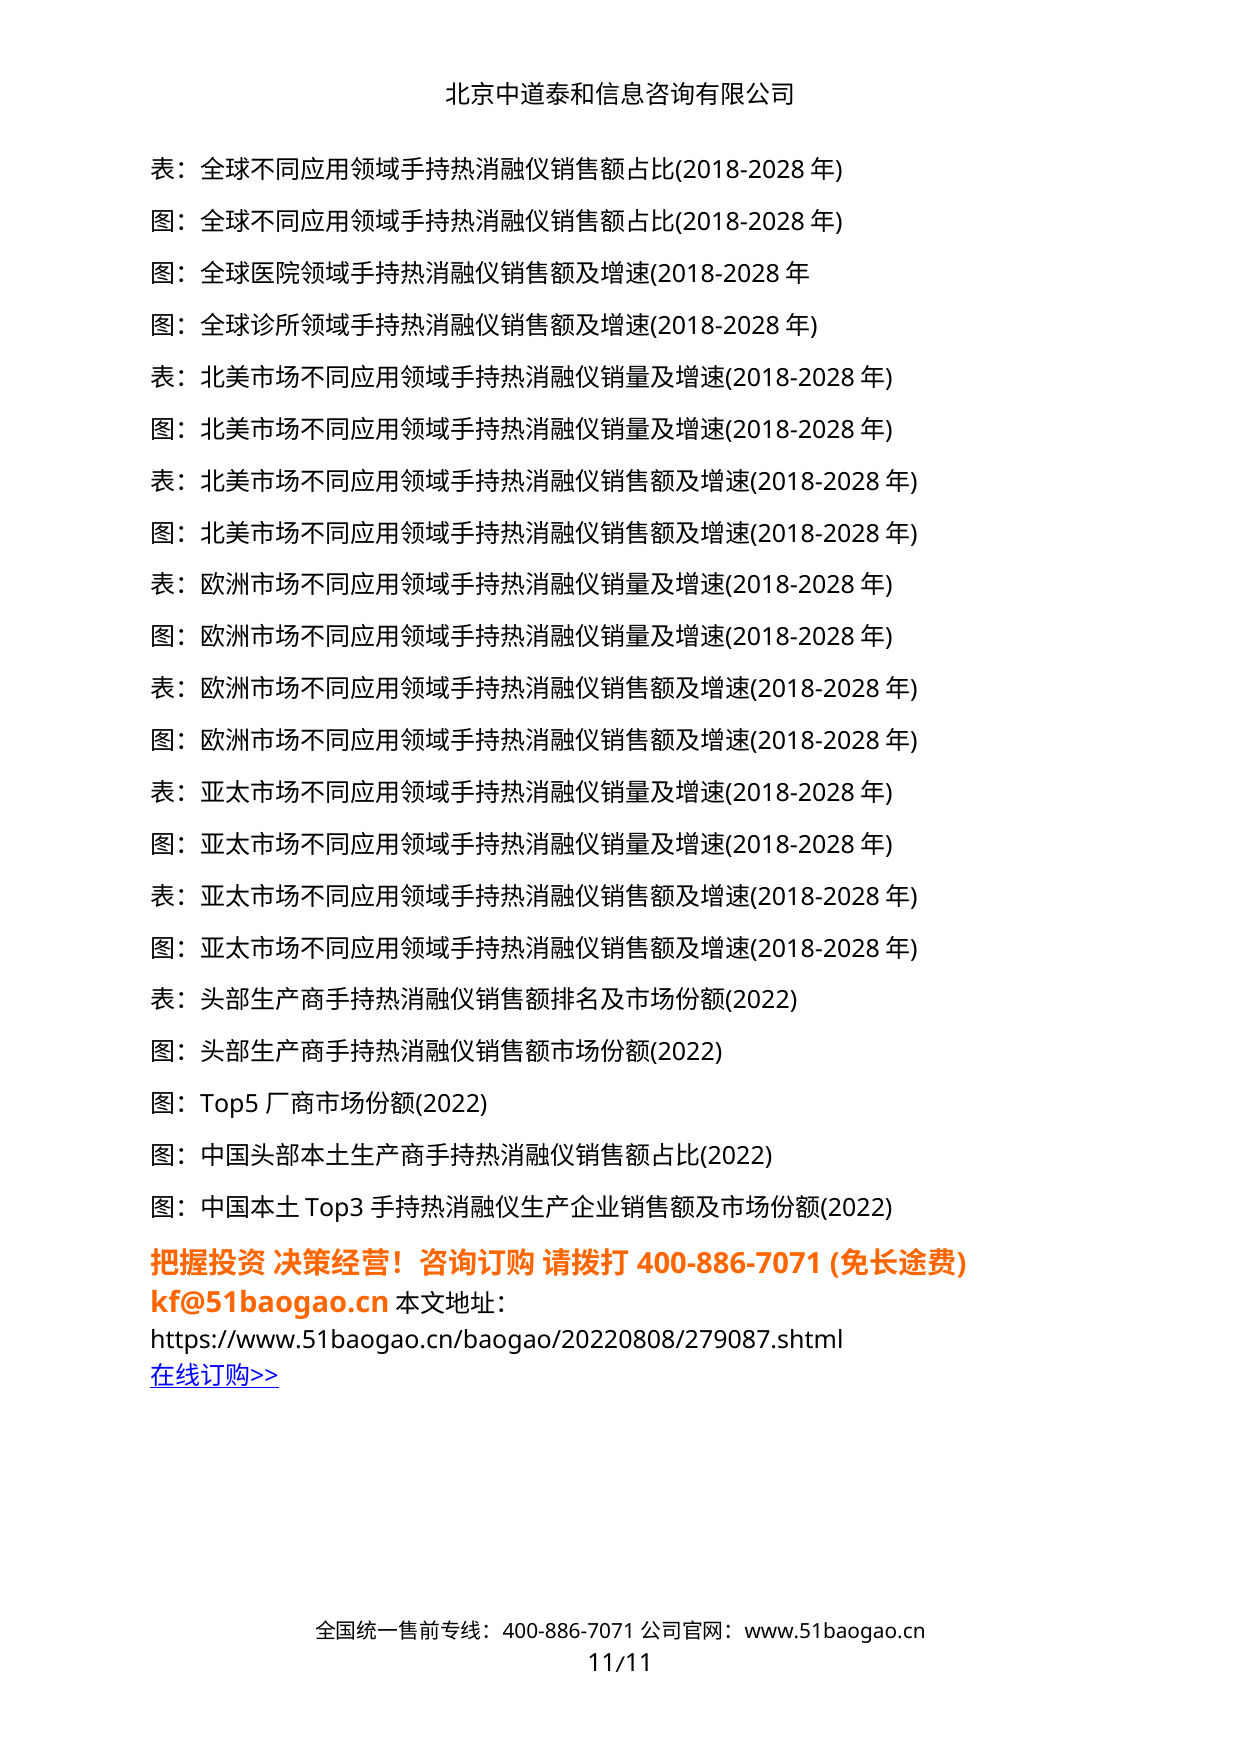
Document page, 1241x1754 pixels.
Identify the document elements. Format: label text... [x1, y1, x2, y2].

text 表：亚太市场不同应用领域手持热消融仪销量及增速(2018-2028年) [150, 772, 1090, 809]
text 表：北美市场不同应用领域手持热消融仪销量及增速(2018-2028年) [150, 357, 1090, 394]
text 图：中国本土Top3 手持热消融仪生产企业销售额及市场份额(2022) [150, 1187, 1090, 1224]
text 在线订购>> [150, 1356, 1090, 1392]
text 图：中国头部本土生产商手持热消融仪销售额占比(2022) [150, 1136, 1090, 1172]
text 表：欧洲市场不同应用领域手持热消融仪销售额及增速(2018-2028年) [150, 669, 1090, 705]
text 图：亚太市场不同应用领域手持热消融仪销售额及增速(2018-2028年) [150, 928, 1090, 964]
text 表：亚太市场不同应用领域手持热消融仪销售额及增速(2018-2028年) [150, 876, 1090, 912]
text 图：头部生产商手持热消融仪销售额市场份额(2022) [150, 1032, 1090, 1068]
text 表：北美市场不同应用领域手持热消融仪销售额及增速(2018-2028年) [150, 461, 1090, 497]
text 把握投资 决策经营！咨询订购 请拨打 400-886-7071 (免长途费) kf@51baogao.cn本文地址：https://www.51baogao.cn/baogao/20220808/279087.shtml [150, 1239, 1090, 1356]
text 图：北美市场不同应用领域手持热消融仪销量及增速(2018-2028年) [150, 409, 1090, 446]
text 图：欧洲市场不同应用领域手持热消融仪销量及增速(2018-2028年) [150, 617, 1090, 653]
text 图：亚太市场不同应用领域手持热消融仪销量及增速(2018-2028年) [150, 824, 1090, 861]
text 表：全球不同应用领域手持热消融仪销售额占比(2018-2028年) [150, 150, 1090, 186]
text 图：北美市场不同应用领域手持热消融仪销售额及增速(2018-2028年) [150, 513, 1090, 549]
text 图：全球医院领域手持热消融仪销售额及增速(2018-2028年 [150, 254, 1090, 290]
text 图：全球诊所领域手持热消融仪销售额及增速(2018-2028年) [150, 306, 1090, 342]
text 图：全球不同应用领域手持热消融仪销售额占比(2018-2028年) [150, 202, 1090, 238]
text 表：欧洲市场不同应用领域手持热消融仪销量及增速(2018-2028年) [150, 565, 1090, 601]
text 图：Top5 厂商市场份额(2022) [150, 1084, 1090, 1120]
text 表：头部生产商手持热消融仪销售额排名及市场份额(2022) [150, 980, 1090, 1016]
text 图：欧洲市场不同应用领域手持热消融仪销售额及增速(2018-2028年) [150, 721, 1090, 757]
